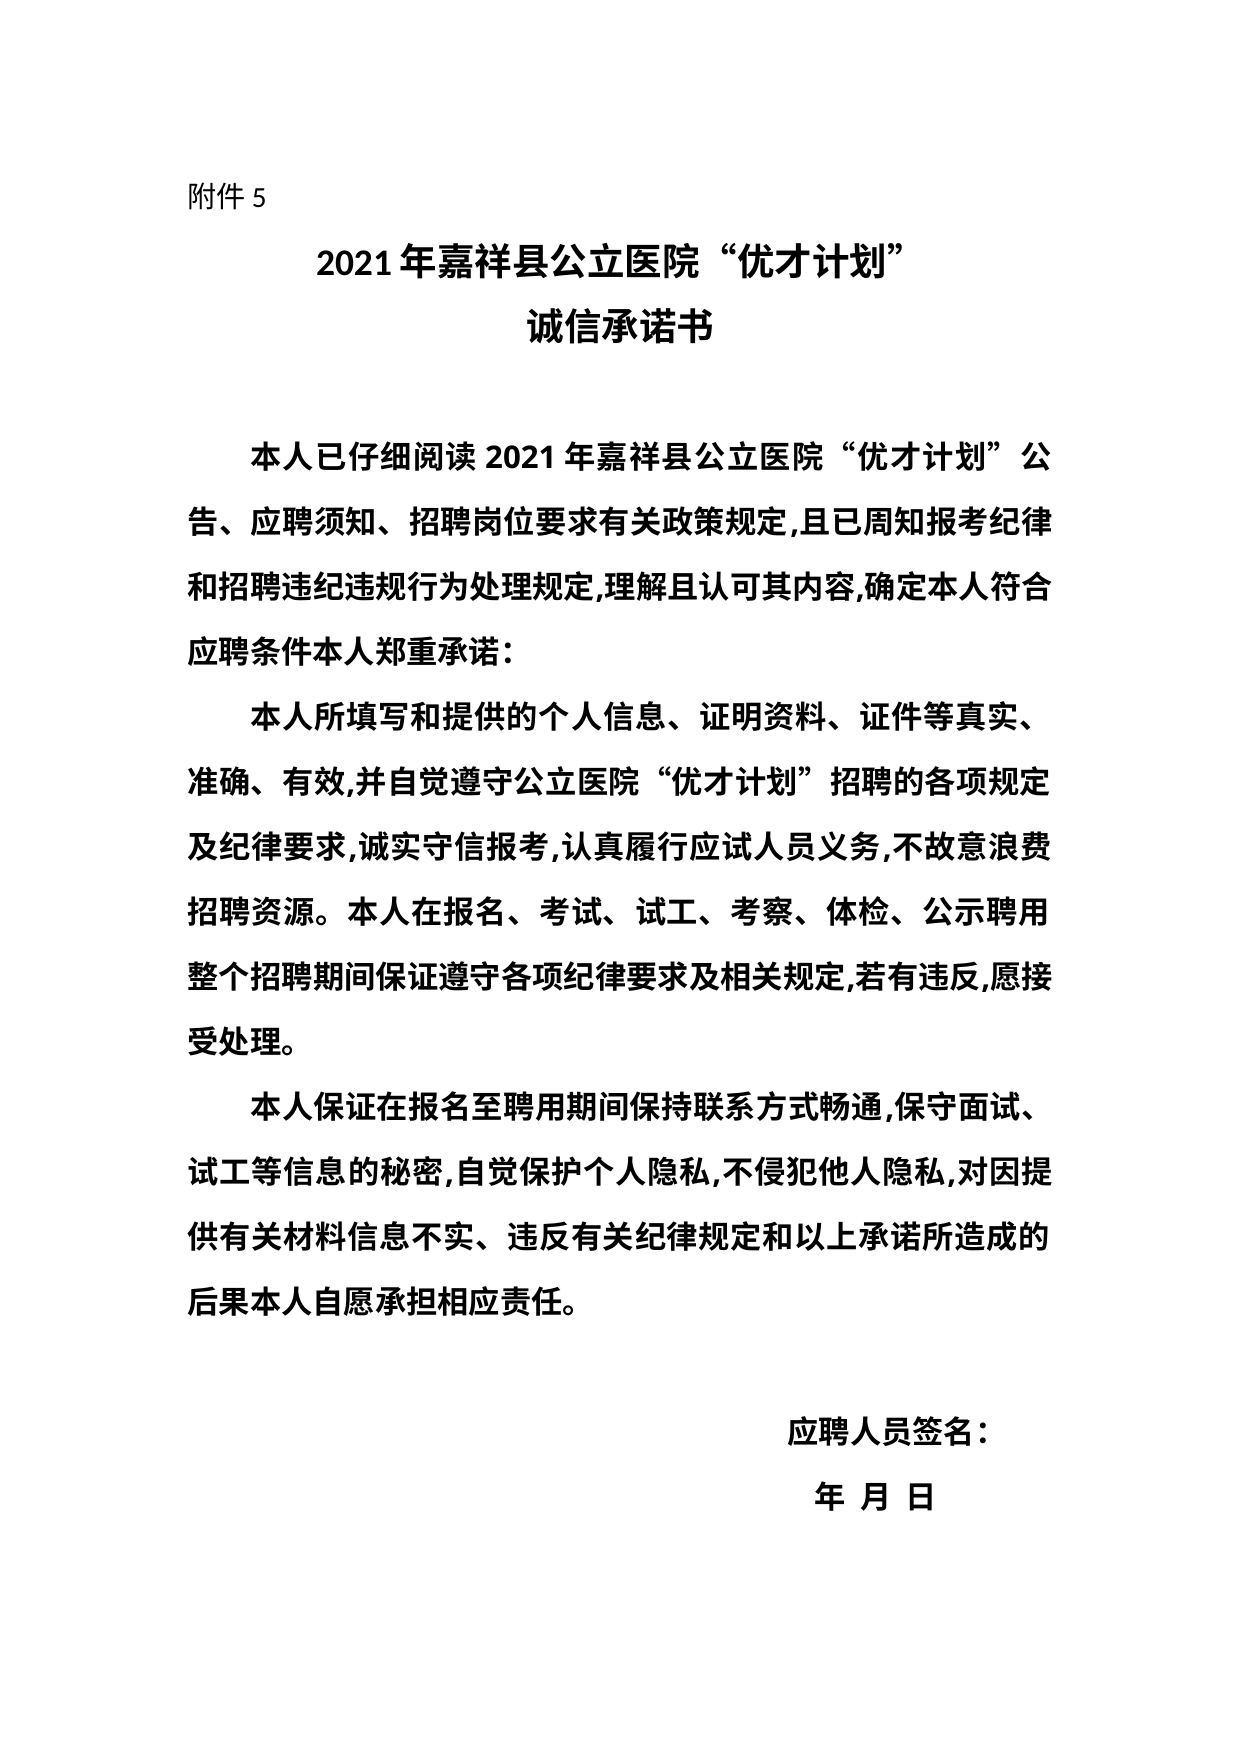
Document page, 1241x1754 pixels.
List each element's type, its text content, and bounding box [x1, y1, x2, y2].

text 应聘人员签名： [187, 1397, 1006, 1462]
text 附件5 [187, 162, 1053, 227]
text 本人所填写和提供的个人信息、证明资料、证件等真实、准确、有效,并自觉遵守公立医院“优才计划”招聘的各项规定及纪律要求,诚实守信报考,认真履行应试人员义务,不故意浪费招聘资源。本人在报名、考试、试工、考察、体检、公示聘用整个招聘期间保证遵守各项纪律要求及相关规定,若有违反,愿接受处理。 [187, 682, 1053, 1072]
text 年 月 日 [187, 1462, 990, 1527]
text 本人保证在报名至聘用期间保持联系方式畅通,保守面试、试工等信息的秘密,自觉保护个人隐私,不侵犯他人隐私,对因提供有关材料信息不实、违反有关纪律规定和以上承诺所造成的后果本人自愿承担相应责任。 [187, 1072, 1053, 1332]
text 本人已仔细阅读2021年嘉祥县公立医院“优才计划”公告、应聘须知、招聘岗位要求有关政策规定,且已周知报考纪律和招聘违纪违规行为处理规定,理解且认可其内容,确定本人符合应聘条件本人郑重承诺： [187, 422, 1053, 682]
text 诚信承诺书 [187, 292, 1053, 357]
text 2021年嘉祥县公立医院“优才计划” [187, 227, 1053, 292]
